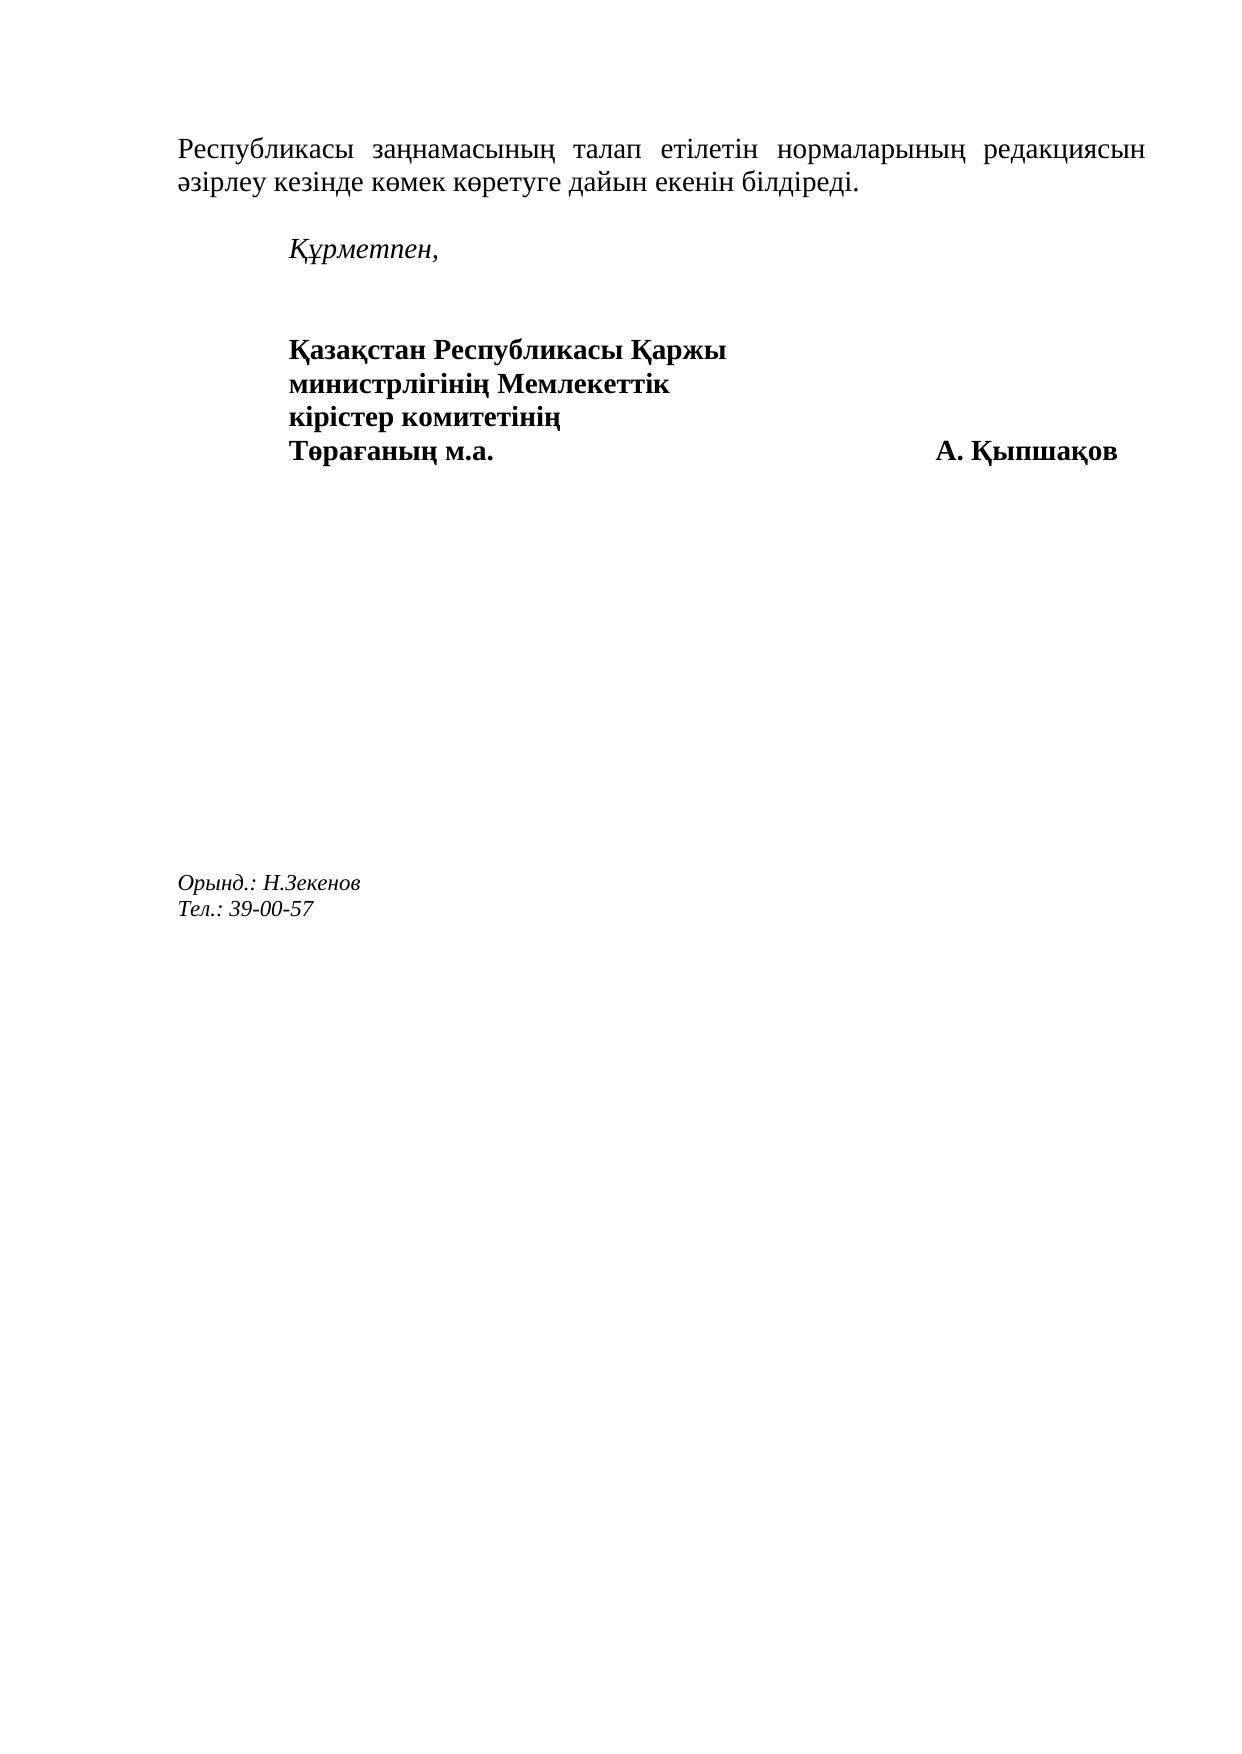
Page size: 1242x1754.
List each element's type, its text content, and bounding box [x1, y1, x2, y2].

text Орынд.: Н.Зекенов [177, 869, 1167, 895]
text Республикасы заңнамасының талап етілетін нормаларының редакциясын әзірлеу кезінде көмек көретуге дайын екенін білдіреді. [177, 131, 1160, 198]
text Қазақстан Республикасы Қаржы министрлігінің Мемлекеттік кірістер комитетінің [288, 332, 749, 433]
text Құрметпен, [288, 232, 1167, 265]
text Төрағаның м.а. А. Қыпшақов [288, 433, 1167, 466]
text Тел.: 39-00-57 [177, 895, 1167, 922]
